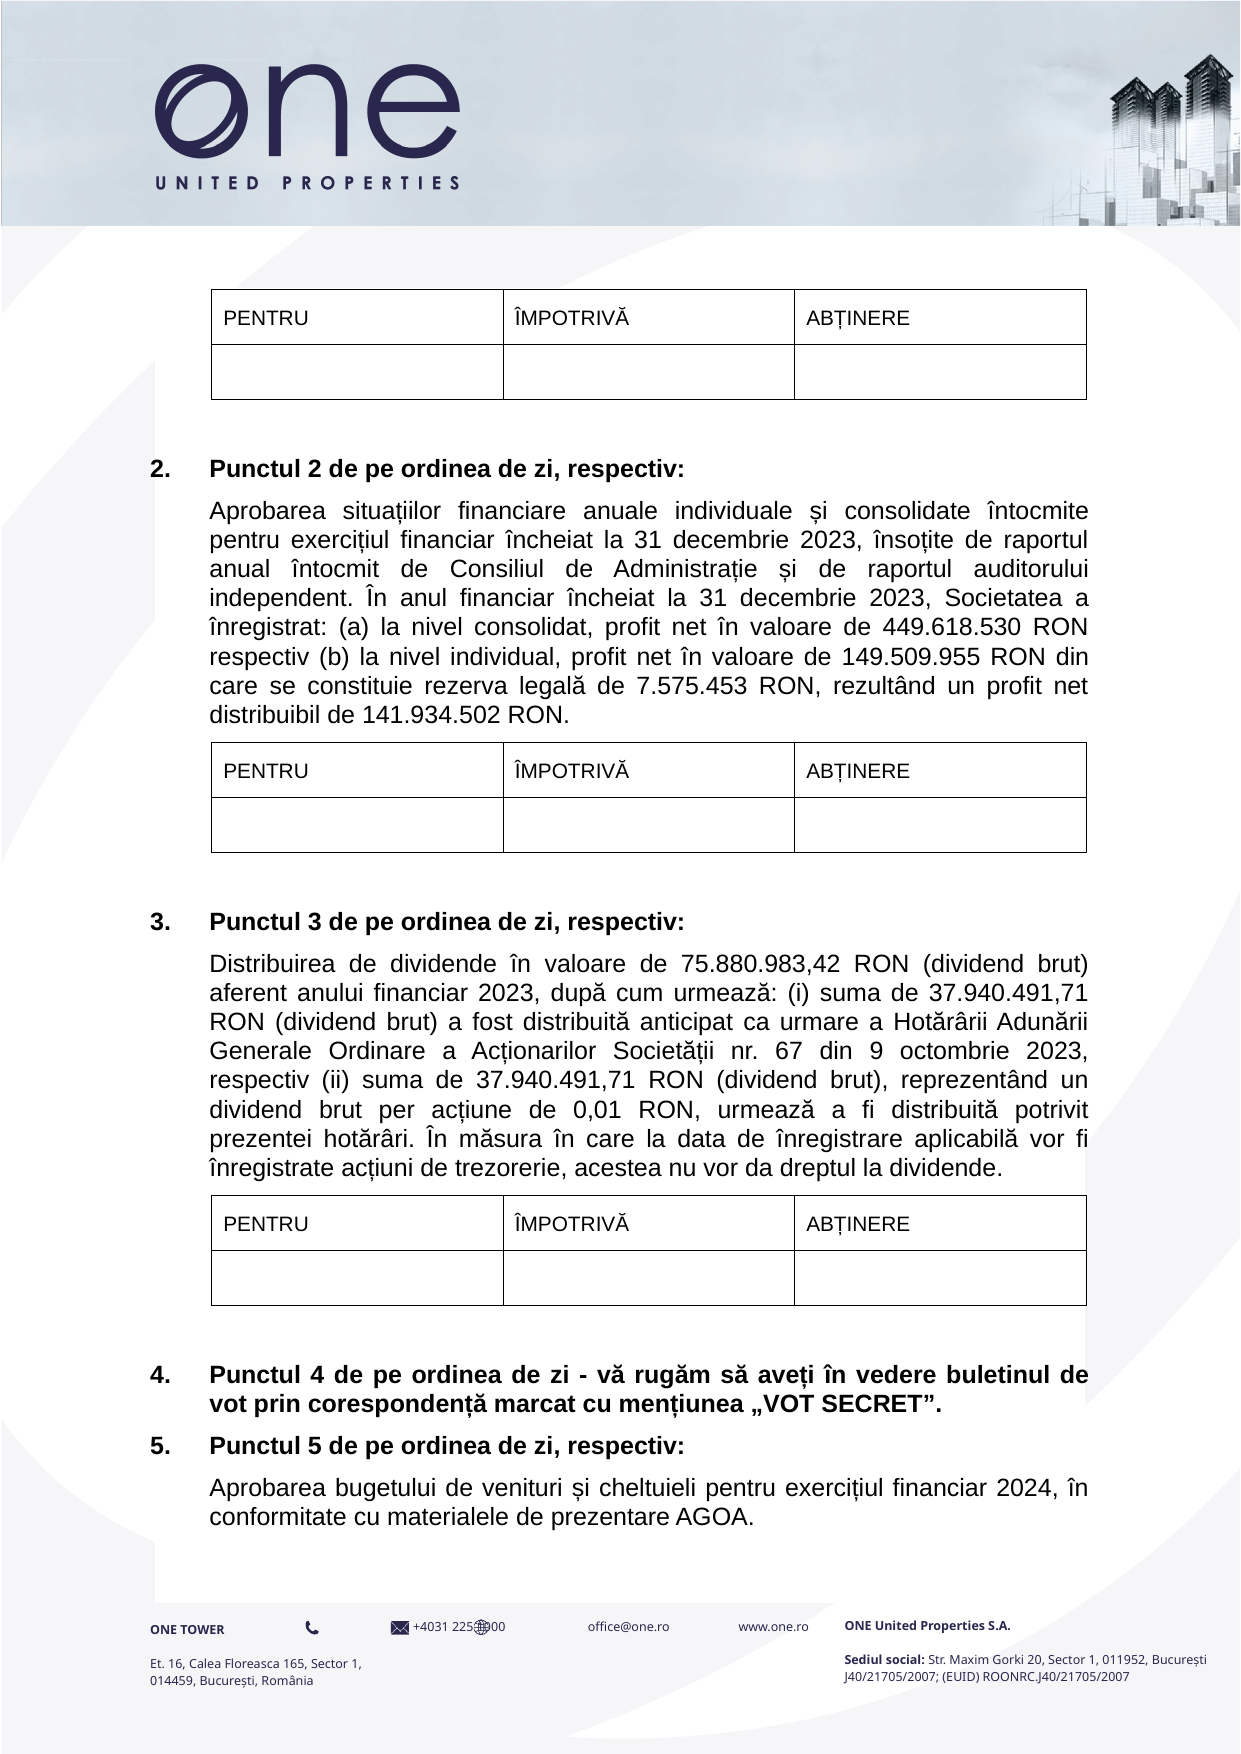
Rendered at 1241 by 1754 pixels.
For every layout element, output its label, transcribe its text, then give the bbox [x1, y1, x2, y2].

text Aprobarea situațiilor financiare anuale individuale și consolidate întocmite pentru exercițiul financiar încheiat la 31 decembrie 2023, însoțite de raportul anual întocmit de Consiliul de Administrație și de raportul auditorului independent. În anul financiar încheiat la 31 decembrie 2023, Societatea a înregistrat: (a) la nivel consolidat, profit net în valoare de 449.618.530 RON respectiv (b) la nivel individual, profit net în valoare de 149.509.955 RON din care se constituie rezerva legală de 7.575.453 RON, rezultând un profit net distribuibil de 141.934.502 RON. [209, 496, 1090, 729]
table_cell [504, 798, 794, 852]
table_header PENTRU [212, 290, 503, 344]
table_header ABȚINERE [795, 743, 1086, 797]
table_header ÎMPOTRIVĂ [504, 290, 794, 344]
list Punctul 5 de pe ordinea de zi, respectiv: [150, 1431, 1090, 1460]
table_cell [795, 1251, 1086, 1305]
table_header PENTRU [212, 743, 503, 797]
table_header PENTRU [212, 1196, 503, 1250]
table_header ABȚINERE [795, 290, 1086, 344]
table_cell [795, 798, 1086, 852]
list Punctul 2 de pe ordinea de zi, respectiv: [150, 454, 1090, 483]
table_header ABȚINERE [795, 1196, 1086, 1250]
table_header ÎMPOTRIVĂ [504, 1196, 794, 1250]
table_cell [504, 1251, 794, 1305]
table_header ÎMPOTRIVĂ [504, 743, 794, 797]
table_cell [212, 1251, 503, 1305]
list Punctul 3 de pe ordinea de zi, respectiv: [150, 907, 1090, 936]
picture [0, 0, 1241, 1754]
table_cell [212, 798, 503, 852]
list Punctul 4 de pe ordinea de zi - vă rugăm să aveți în vedere buletinul de vot prin corespondență marcat cu mențiunea „VOT SECRET”. [150, 1360, 1090, 1419]
text Aprobarea bugetului de venituri și cheltuieli pentru exercițiul financiar 2024, în conformitate cu materialele de prezentare AGOA. [209, 1473, 1090, 1531]
table_cell [212, 345, 503, 399]
table_cell [795, 345, 1086, 399]
text Distribuirea de dividende în valoare de 75.880.983,42 RON (dividend brut) aferent anului financiar 2023, după cum urmează: (i) suma de 37.940.491,71 RON (dividend brut) a fost distribuită anticipat ca urmare a Hotărârii Adunării Generale Ordinare a Acționarilor Societății nr. 67 din 9 octombrie 2023, respectiv (ii) suma de 37.940.491,71 RON (dividend brut), reprezentând un dividend brut per acțiune de 0,01 RON, urmează a fi distribuită potrivit prezentei hotărâri. În măsura în care la data de înregistrare aplicabilă vor fi înregistrate acțiuni de trezorerie, acestea nu vor da dreptul la dividende. [209, 949, 1090, 1182]
table_cell [504, 345, 794, 399]
